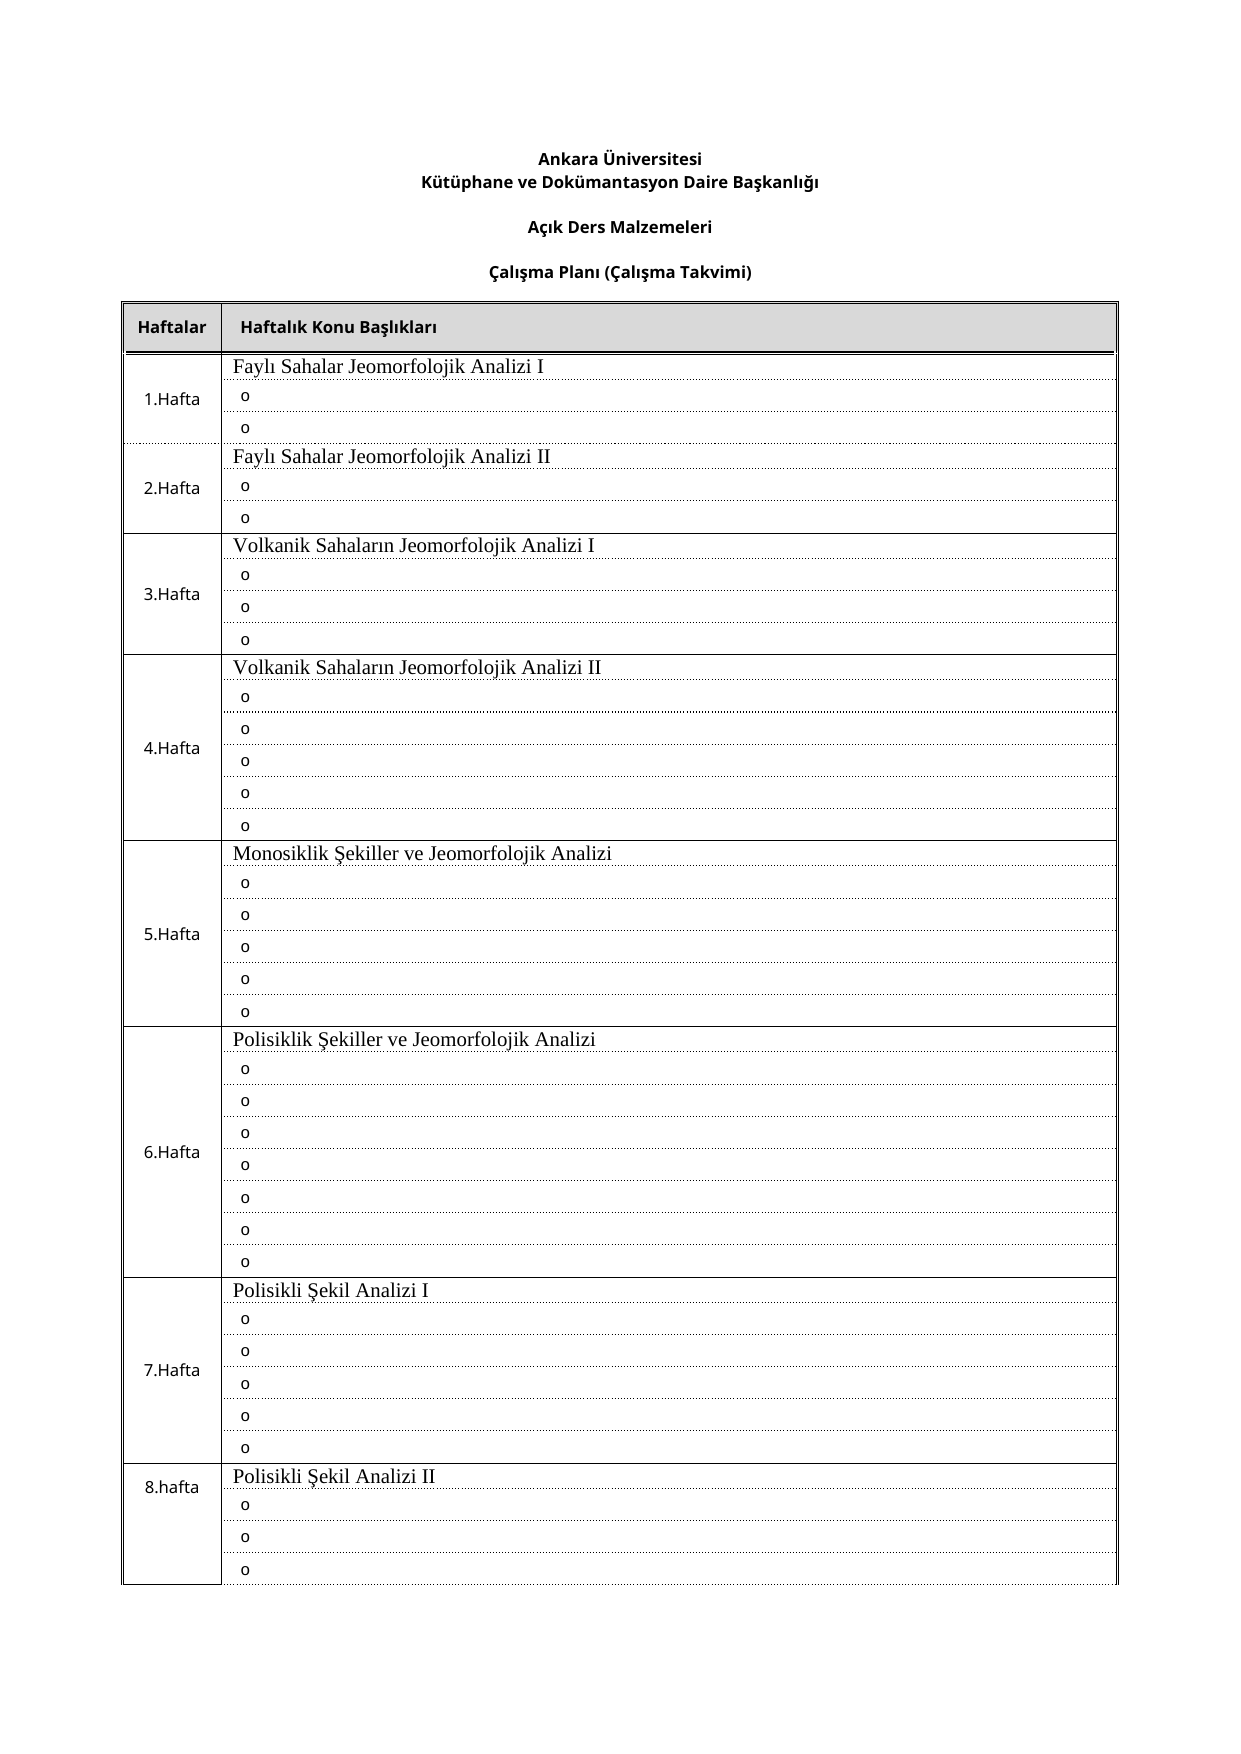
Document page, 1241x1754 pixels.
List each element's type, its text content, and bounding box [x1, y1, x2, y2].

table_cell Faylı Sahalar Jeomorfolojik Analizi I [222, 351, 1116, 378]
table_cell [222, 500, 1116, 532]
table_header Haftalık Konu Başlıkları [222, 304, 1116, 351]
subtitle Çalışma Planı (Çalışma Takvimi) [148, 261, 1093, 284]
table_cell [222, 994, 1116, 1026]
table_cell 2.Hafta [124, 443, 221, 532]
table_cell Faylı Sahalar Jeomorfolojik Analizi II [222, 443, 1116, 468]
table_cell [222, 711, 1116, 743]
table_cell [222, 898, 1116, 929]
table_cell Polisikli Şekil Analizi I [222, 1278, 1116, 1302]
table_cell [222, 1244, 1116, 1277]
table_cell [222, 1520, 1116, 1552]
table_cell [222, 558, 1116, 590]
table_cell [222, 1430, 1116, 1463]
table_cell 7.Hafta [124, 1278, 221, 1463]
table_cell [222, 776, 1116, 808]
table_cell [222, 1366, 1116, 1398]
table_cell [222, 1116, 1116, 1148]
table_cell 1.Hafta [124, 351, 221, 443]
table_cell 3.Hafta [124, 534, 221, 654]
table_cell [222, 1084, 1116, 1116]
table_cell [222, 1180, 1116, 1212]
table_cell [222, 1302, 1116, 1334]
table_cell [222, 1398, 1116, 1430]
text Ankara Üniversitesi [148, 148, 1093, 170]
table_cell [222, 379, 1116, 411]
table_cell [222, 1552, 1116, 1584]
table_cell 6.Hafta [124, 1027, 221, 1277]
table_cell [222, 962, 1116, 994]
table_cell [222, 930, 1116, 962]
table_cell [222, 865, 1116, 897]
table_cell Volkanik Sahaların Jeomorfolojik Analizi II [222, 655, 1116, 679]
text Açık Ders Malzemeleri [148, 216, 1093, 238]
table_header Haftalar [124, 304, 221, 351]
table_cell [222, 1488, 1116, 1520]
table_cell [222, 1148, 1116, 1180]
table_cell [222, 1212, 1116, 1244]
table_cell Polisikli Şekil Analizi II [222, 1464, 1116, 1488]
table_cell [222, 411, 1116, 443]
table_cell Volkanik Sahaların Jeomorfolojik Analizi I [222, 534, 1116, 557]
text Kütüphane ve Dokümantasyon Daire Başkanlığı [148, 170, 1093, 193]
table_cell [222, 679, 1116, 711]
table_cell Monosiklik Şekiller ve Jeomorfolojik Analizi [222, 841, 1116, 865]
table_cell [222, 1334, 1116, 1366]
table_cell [222, 622, 1116, 654]
table_cell [222, 1051, 1116, 1083]
table_cell [222, 468, 1116, 500]
table_cell [222, 744, 1116, 776]
table_cell [222, 808, 1116, 840]
table_cell 5.Hafta [124, 841, 221, 1026]
table_cell 4.Hafta [124, 655, 221, 840]
table_cell 8.hafta [124, 1464, 221, 1584]
table_cell Polisiklik Şekiller ve Jeomorfolojik Analizi [222, 1027, 1116, 1051]
table_cell [222, 590, 1116, 622]
